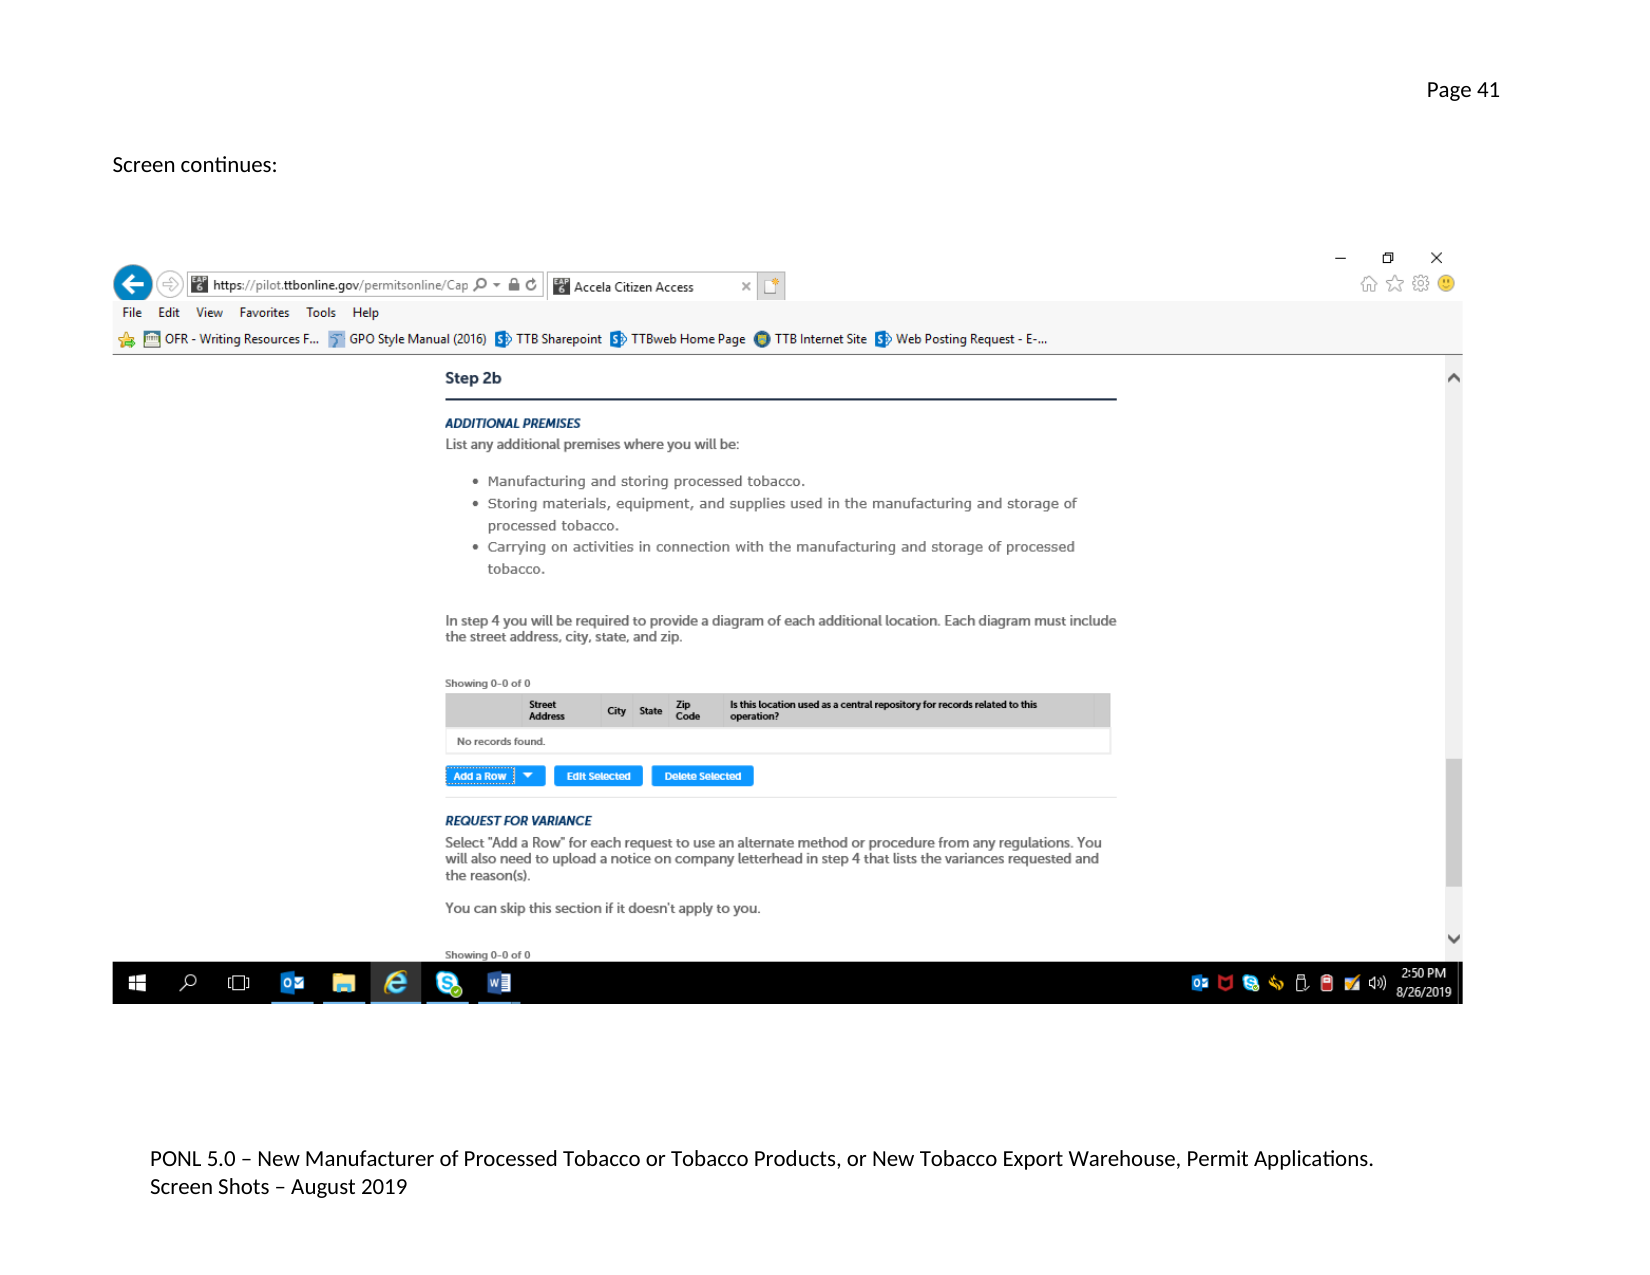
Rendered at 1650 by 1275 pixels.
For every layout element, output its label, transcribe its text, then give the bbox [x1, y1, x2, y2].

text Screen continues: [112, 150, 1537, 178]
picture [112, 243, 1463, 1004]
